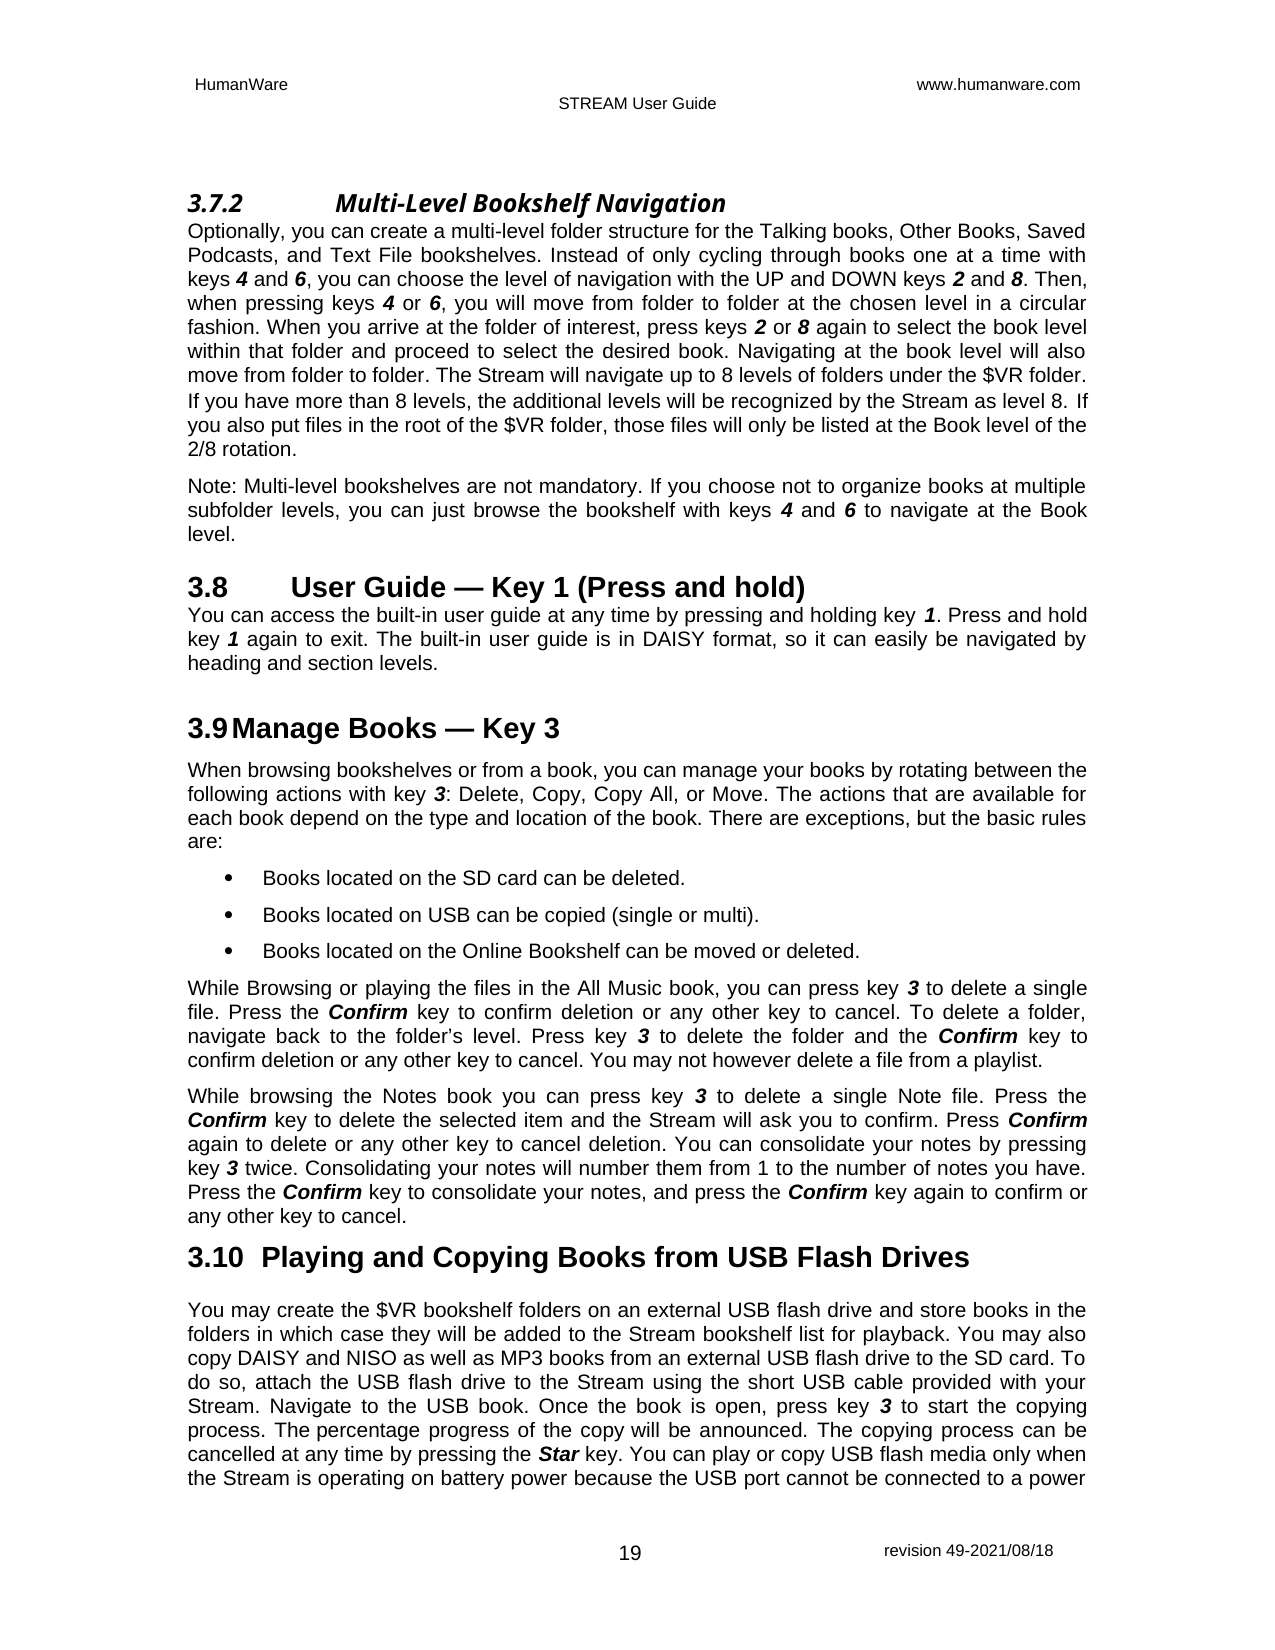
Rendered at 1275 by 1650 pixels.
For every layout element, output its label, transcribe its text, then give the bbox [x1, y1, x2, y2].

subtitle User Guide — Key 1 (Press and hold) [187, 569, 1088, 603]
list Books located on USB can be copied (single or multi). [225, 902, 1088, 926]
text While Browsing or playing the files in the All Music book, you can press key 3 to delete a single file. Press the Confirm key to confirm deletion or any other key to cancel. To delete a folder, navigate back to the folder’s level. Press key 3 to delete the folder and the Confirm key to confirm deletion or any other key to cancel. You may not however delete a file from a playlist. [187, 976, 1088, 1071]
subtitle Manage Books — Key 3 [187, 711, 1088, 745]
list Books located on the Online Bookshelf can be moved or deleted. [225, 939, 1088, 963]
text Note: Multi-level bookshelves are not mandatory. If you choose not to organize books at multiple subfolder levels, you can just browse the bookshelf with keys 4 and 6 to navigate at the Book level. [187, 474, 1088, 546]
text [187, 1298, 1088, 1489]
subtitle Multi-Level Bookshelf Navigation [187, 185, 1088, 219]
list Books located on the SD card can be deleted. [225, 866, 1088, 890]
text When browsing bookshelves or from a book, you can manage your books by rotating between the following actions with key 3: Delete, Copy, Copy All, or Move. The actions that are available for each book depend on the type and location of the book. There are exceptions, but the basic rules are: [187, 757, 1088, 853]
text You can access the built-in user guide at any time by pressing and holding key 1. Press and hold key 1 again to exit. The built-in user guide is in DAISY format, so it can easily be navigated by heading and section levels. [187, 603, 1088, 675]
subtitle Playing and Copying Books from USB Flash Drives [187, 1240, 1088, 1274]
text Optionally, you can create a multi-level folder structure for the Talking books, Other Books, Saved Podcasts, and Text File bookshelves. Instead of only cycling through books one at a time with keys 4 and 6, you can choose the level of navigation with the UP and DOWN keys 2 and 8. Then, when pressing keys 4 or 6, you will move from folder to folder at the chosen level in a circular fashion. When you arrive at the folder of interest, press keys 2 or 8 again to select the book level within that folder and proceed to select the desired book. Navigating at the book level will also move from folder to folder. The Stream will navigate up to 8 levels of folders under the $VR folder. If you have more than 8 levels, the additional levels will be recognized by the Stream as level 8. If you also put files in the root of the $VR folder, those files will only be listed at the Book level of the 2/8 rotation. [187, 219, 1088, 461]
text While browsing the Notes book you can press key 3 to delete a single Note file. Press the Confirm key to delete the selected item and the Stream will ask you to confirm. Press Confirm again to delete or any other key to cancel deletion. You can consolidate your notes by pressing key 3 twice. Consolidating your notes will number them from 1 to the number of notes you have. Press the Confirm key to consolidate your notes, and press the Confirm key again to confirm or any other key to cancel. [187, 1084, 1088, 1228]
